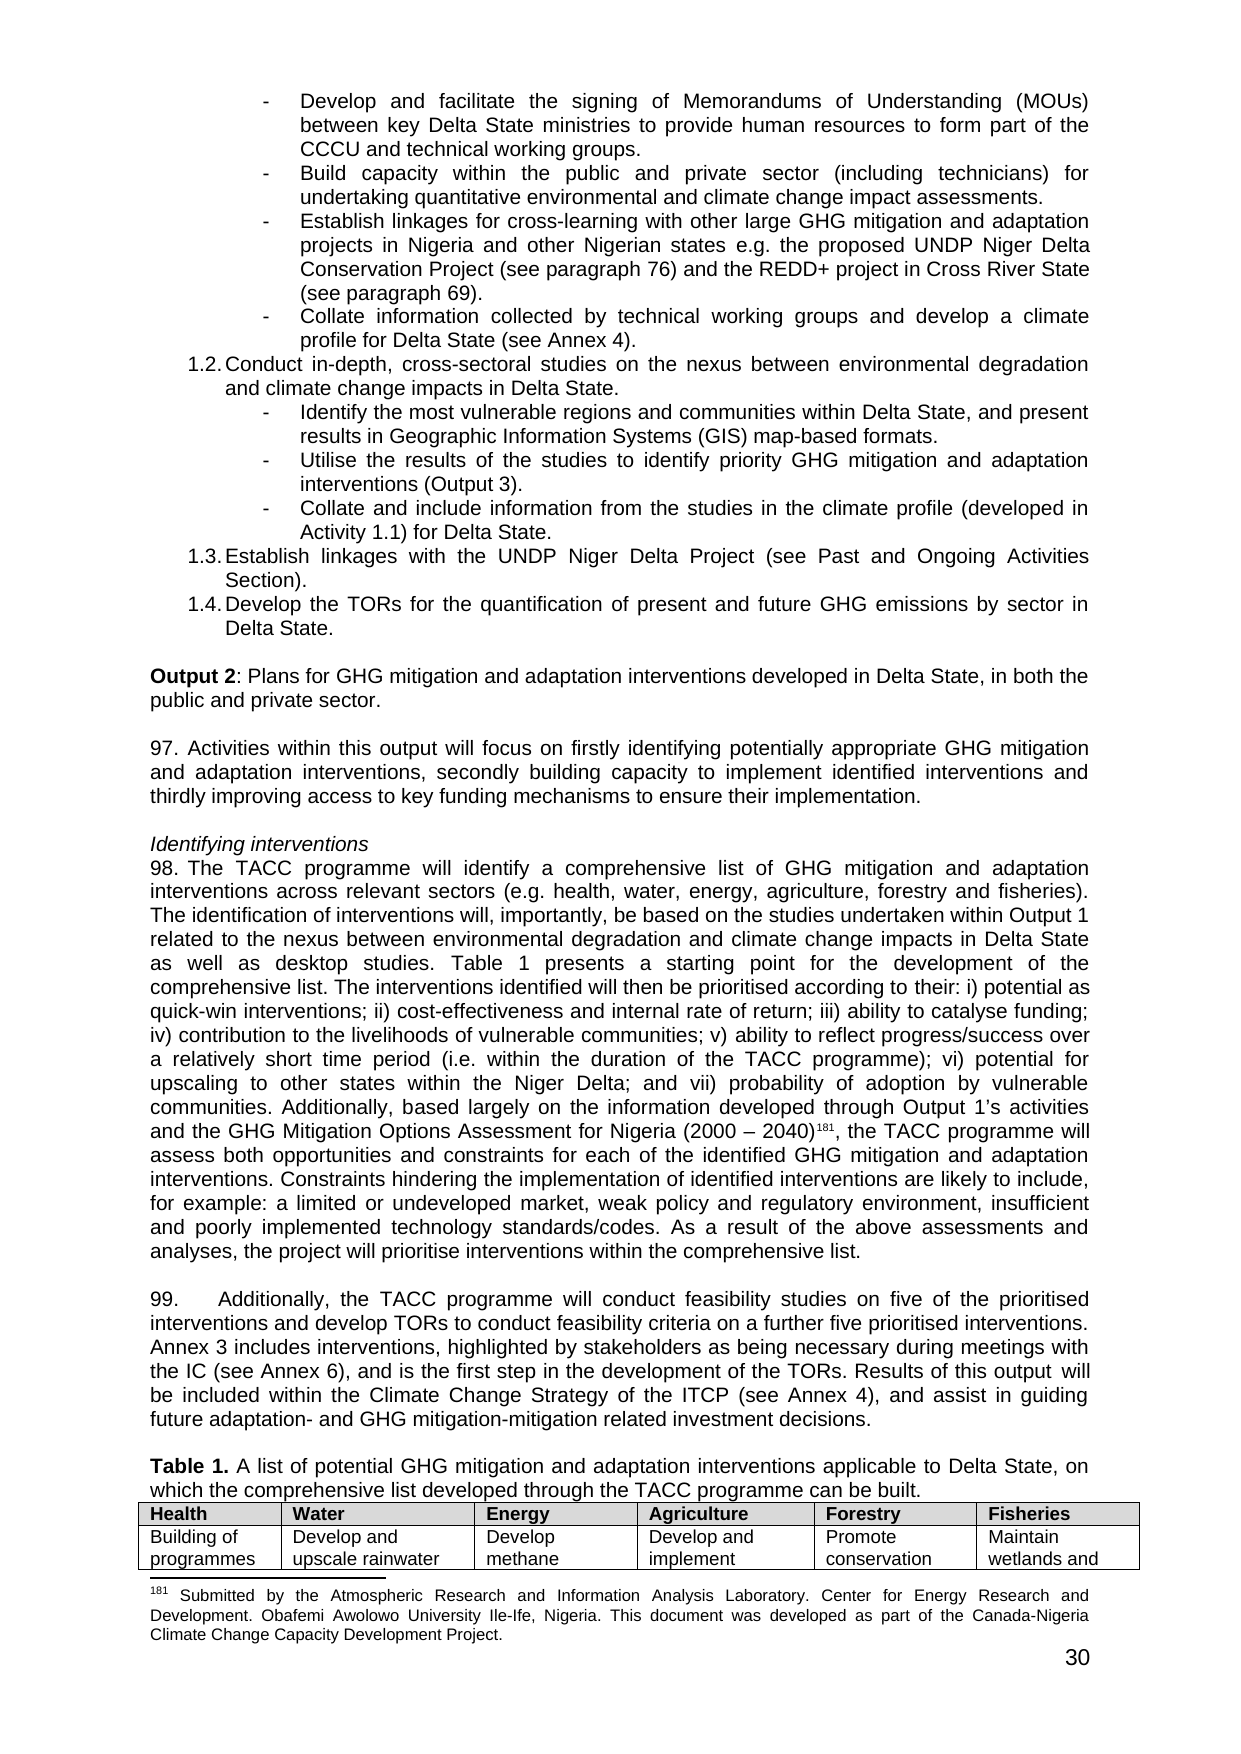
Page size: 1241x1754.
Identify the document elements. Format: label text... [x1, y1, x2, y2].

text Identifying interventions [150, 831, 1090, 855]
table_header Energy [475, 1503, 637, 1525]
list Develop and facilitate the signing of Memorandums of Understanding (MOUs) between key Delta State ministries to provide human resources to form part of the CCCU and technical working groups. [262, 89, 1090, 161]
list Establish linkages for cross-learning with other large GHG mitigation and adaptation projects in Nigeria and other Nigerian states e.g. the proposed UNDP Niger Delta Conservation Project (see paragraph 76) and the REDD+ project in Cross River State (see paragraph 69). [262, 208, 1090, 304]
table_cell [475, 1526, 637, 1569]
list Collate information collected by technical working groups and develop a climate profile for Delta State (see Annex 4). [262, 304, 1090, 352]
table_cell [977, 1526, 1139, 1569]
list Additionally, the TACC programme will conduct feasibility studies on five of the prioritised interventions and develop TORs to conduct feasibility criteria on a further five prioritised interventions. Annex 3 includes interventions, highlighted by stakeholders as being necessary during meetings with the IC (see Annex 6), and is the first step in the development of the TORs. Results of this output will be included within the Climate Change Strategy of the ITCP (see Annex 4), and assist in guiding future adaptation- and GHG mitigation-mitigation related investment decisions. [150, 1287, 1090, 1430]
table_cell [815, 1526, 976, 1569]
list The TACC programme will identify a comprehensive list of GHG mitigation and adaptation interventions across relevant sectors (e.g. health, water, energy, agriculture, forestry and fisheries). The identification of interventions will, importantly, be based on the studies undertaken within Output 1 related to the nexus between environmental degradation and climate change impacts in Delta State as well as desktop studies. Table 1 presents a starting point for the development of the comprehensive list. The interventions identified will then be prioritised according to their: i) potential as quick-win interventions; ii) cost-effectiveness and internal rate of return; iii) ability to catalyse funding; iv) contribution to the livelihoods of vulnerable communities; v) ability to reflect progress/success over a relatively short time period (i.e. within the duration of the TACC programme); vi) potential for upscaling to other states within the Niger Delta; and vii) probability of adoption by vulnerable communities. Additionally, based largely on the information developed through Output 1’s activities and the GHG Mitigation Options Assessment for Nigeria (2000 – 2040), the TACC programme will assess both opportunities and constraints for each of the identified GHG mitigation and adaptation interventions. Constraints hindering the implementation of identified interventions are likely to include, for example: a limited or undeveloped market, weak policy and regulatory environment, insufficient and poorly implemented technology standards/codes. As a result of the above assessments and analyses, the project will prioritise interventions within the comprehensive list. [150, 855, 1090, 1263]
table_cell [139, 1526, 281, 1569]
list Utilise the results of the studies to identify priority GHG mitigation and adaptation interventions (Output 3). [262, 448, 1090, 496]
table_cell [282, 1526, 474, 1569]
table_header Agriculture [638, 1503, 814, 1525]
text Table 1. A list of potential GHG mitigation and adaptation interventions applicable to Delta State, on which the comprehensive list developed through the TACC programme can be built. [150, 1454, 1090, 1502]
list Establish linkages with the UNDP Niger Delta Project (see Past and Ongoing Activities Section). [187, 544, 1090, 592]
table_header Forestry [815, 1503, 976, 1525]
list Collate and include information from the studies in the climate profile (developed in Activity 1.1) for Delta State. [262, 496, 1090, 544]
list Build capacity within the public and private sector (including technicians) for undertaking quantitative environmental and climate change impact assessments. [262, 161, 1090, 208]
list Activities within this output will focus on firstly identifying potentially appropriate GHG mitigation and adaptation interventions, secondly building capacity to implement identified interventions and thirdly improving access to key funding mechanisms to ensure their implementation. [150, 736, 1090, 807]
list Conduct in-depth, cross-sectoral studies on the nexus between environmental degradation and climate change impacts in Delta State. [187, 352, 1090, 400]
table_header Water [282, 1503, 474, 1525]
table_header Health [139, 1503, 281, 1525]
list Develop the TORs for the quantification of present and future GHG emissions by sector in Delta State. [187, 592, 1090, 640]
table_header Fisheries [977, 1503, 1139, 1525]
text Output 2: Plans for GHG mitigation and adaptation interventions developed in Delta State, in both the public and private sector. [150, 664, 1090, 712]
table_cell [638, 1526, 814, 1569]
list Identify the most vulnerable regions and communities within Delta State, and present results in Geographic Information Systems (GIS) map-based formats. [262, 400, 1090, 448]
